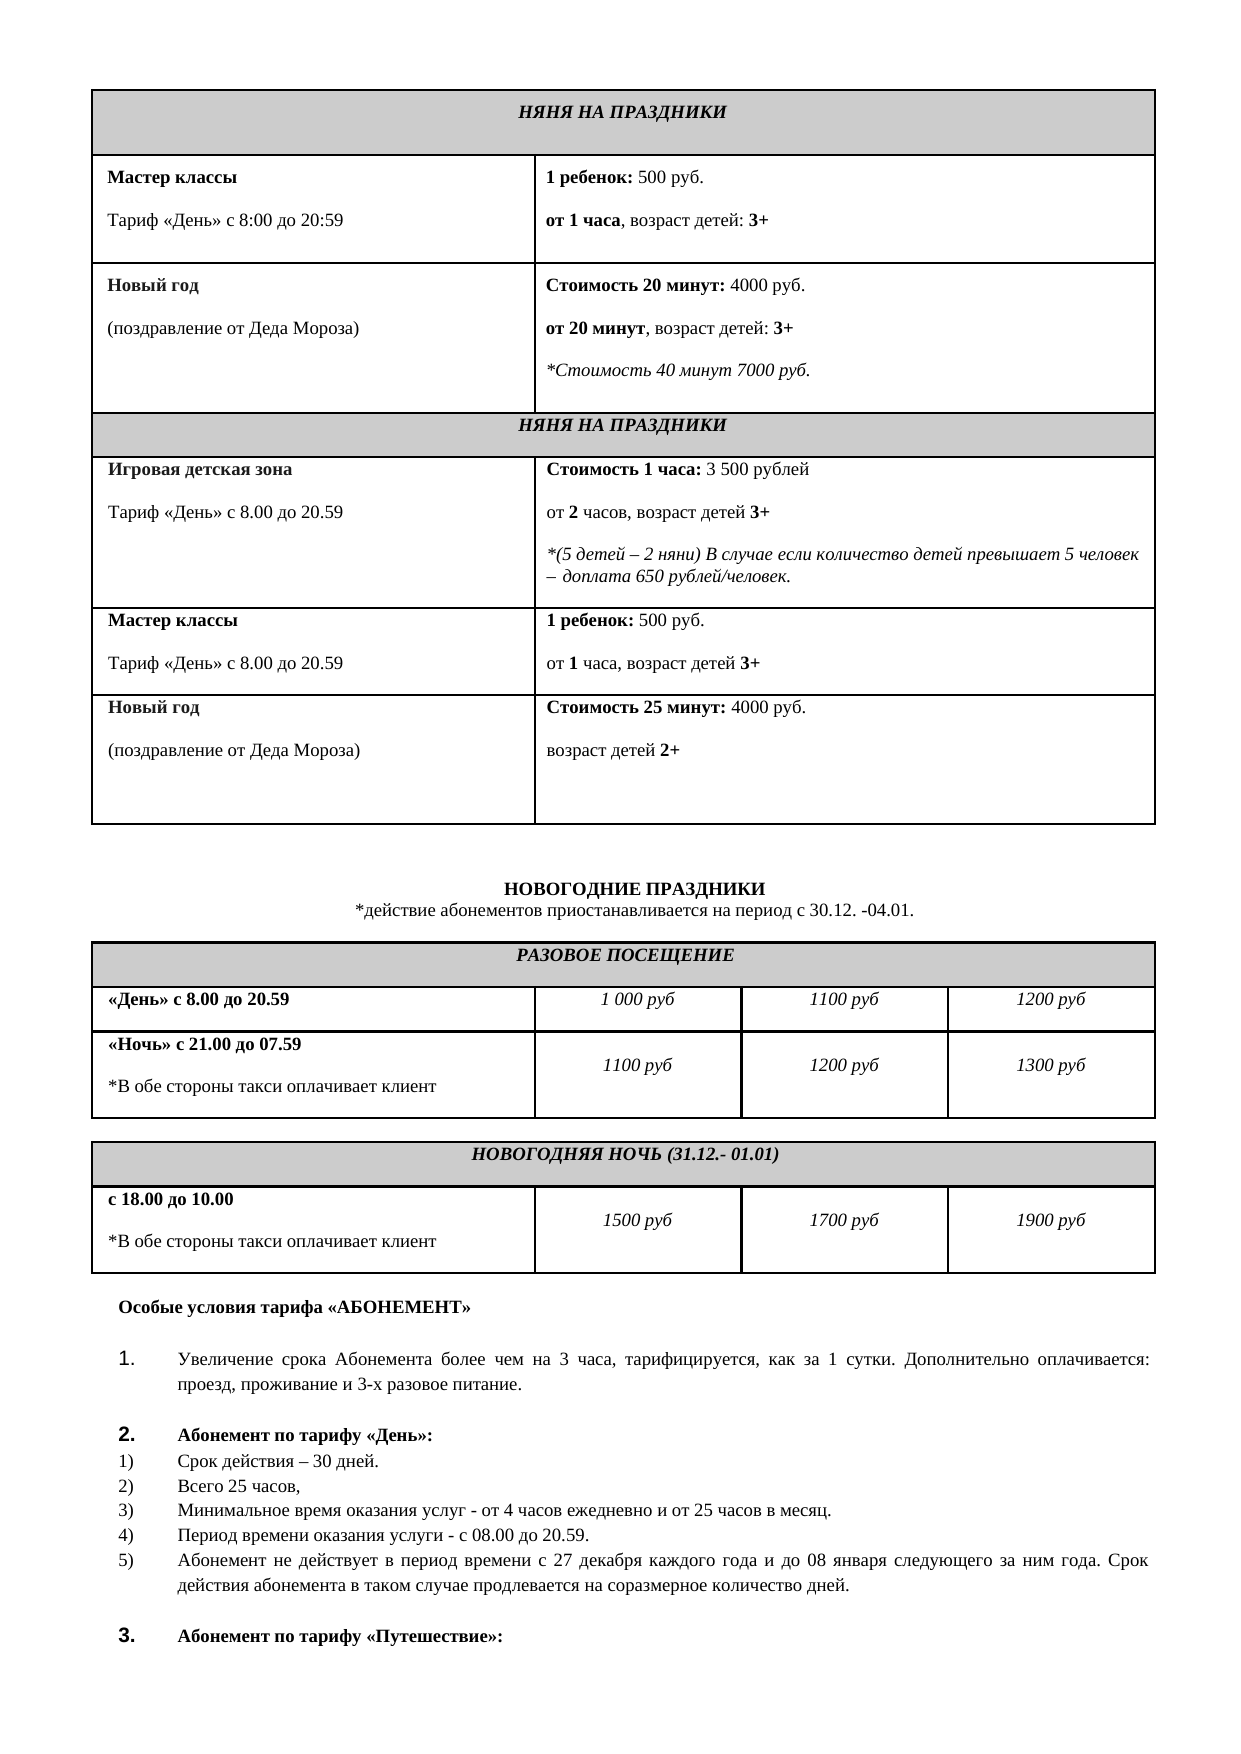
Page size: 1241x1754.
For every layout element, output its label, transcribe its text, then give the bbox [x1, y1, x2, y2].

table_cell Новый год (поздравление от Деда Мороза) [93, 696, 534, 823]
list Увеличение срока Абонемента более чем на 3 часа, тарифицируется, как за 1 сутки. Дополнительно оплачивается: проезд, проживание и 3-х разовое питание. [118, 1345, 1152, 1394]
list Абонемент по тарифу «Путешествие»: [118, 1623, 1152, 1647]
table_cell 1200 руб [949, 988, 1154, 1030]
table_cell 1300 руб [949, 1033, 1154, 1117]
table_cell 1 ребенок: 500 руб. от 1 часа, возраст детей: 3+ [536, 156, 1154, 262]
list Абонемент по тарифу «День»: [118, 1422, 1152, 1446]
table_cell 1900 руб [949, 1188, 1154, 1272]
table_cell Новый год (поздравление от Деда Мороза) [93, 264, 534, 412]
table_cell НЯНЯ НА ПРАЗДНИКИ [93, 414, 1154, 456]
table_cell «Ночь» с 21.00 до 07.59 *В обе стороны такси оплачивает клиент [93, 1033, 534, 1117]
table_cell 1200 руб [743, 1033, 947, 1117]
table_cell с 18.00 до 10.00 *В обе стороны такси оплачивает клиент [93, 1188, 534, 1272]
list Период времени оказания услуги - с 08.00 до 20.59. [118, 1524, 1152, 1546]
table_cell Игровая детская зона Тариф «День» с 8.00 до 20.59 [93, 458, 534, 607]
table_cell 1 000 руб [536, 988, 740, 1030]
list Минимальное время оказания услуг - от 4 часов ежедневно и от 25 часов в месяц. [118, 1499, 1152, 1521]
text НОВОГОДНИЕ ПРАЗДНИКИ *действие абонементов приостанавливается на период с 30.12. -04.01. [118, 877, 1152, 921]
list Абонемент не действует в период времени с 27 декабря каждого года и до 08 января следующего за ним года. Срок действия абонемента в таком случае продлевается на соразмерное количество дней. [118, 1549, 1152, 1595]
table_header НОВОГОДНЯЯ НОЧЬ (31.12.- 01.01) [93, 1143, 1154, 1185]
table_cell «День» с 8.00 до 20.59 [93, 988, 534, 1030]
table_cell 1700 руб [743, 1188, 947, 1272]
table_cell Стоимость 20 минут: 4000 руб. от 20 минут, возраст детей: 3+ *Стоимость 40 минут 7000 руб. [536, 264, 1154, 412]
table_cell Стоимость 25 минут: 4000 руб. возраст детей 2+ [536, 696, 1154, 823]
list Срок действия – 30 дней. [118, 1450, 1152, 1471]
text Особые условия тарифа «АБОНЕМЕНТ» [118, 1296, 1152, 1317]
table_cell 1100 руб [743, 988, 947, 1030]
table_cell 1100 руб [536, 1033, 740, 1117]
list Всего 25 часов, [118, 1474, 1152, 1496]
table_header НЯНЯ НА ПРАЗДНИКИ [93, 91, 1154, 154]
table_header РАЗОВОЕ ПОСЕЩЕНИЕ [93, 944, 1154, 986]
table_cell Мастер классы Тариф «День» с 8.00 до 20.59 [93, 609, 534, 694]
table_cell Стоимость 1 часа: 3 500 рублей от 2 часов, возраст детей 3+ *(5 детей – 2 няни) В случае если количество детей превышает 5 человек – доплата 650 рублей/человек. [536, 458, 1154, 607]
table_cell Мастер классы Тариф «День» с 8:00 до 20:59 [93, 156, 534, 262]
table_cell 1500 руб [536, 1188, 740, 1272]
table_cell 1 ребенок: 500 руб. от 1 часа, возраст детей 3+ [536, 609, 1154, 694]
